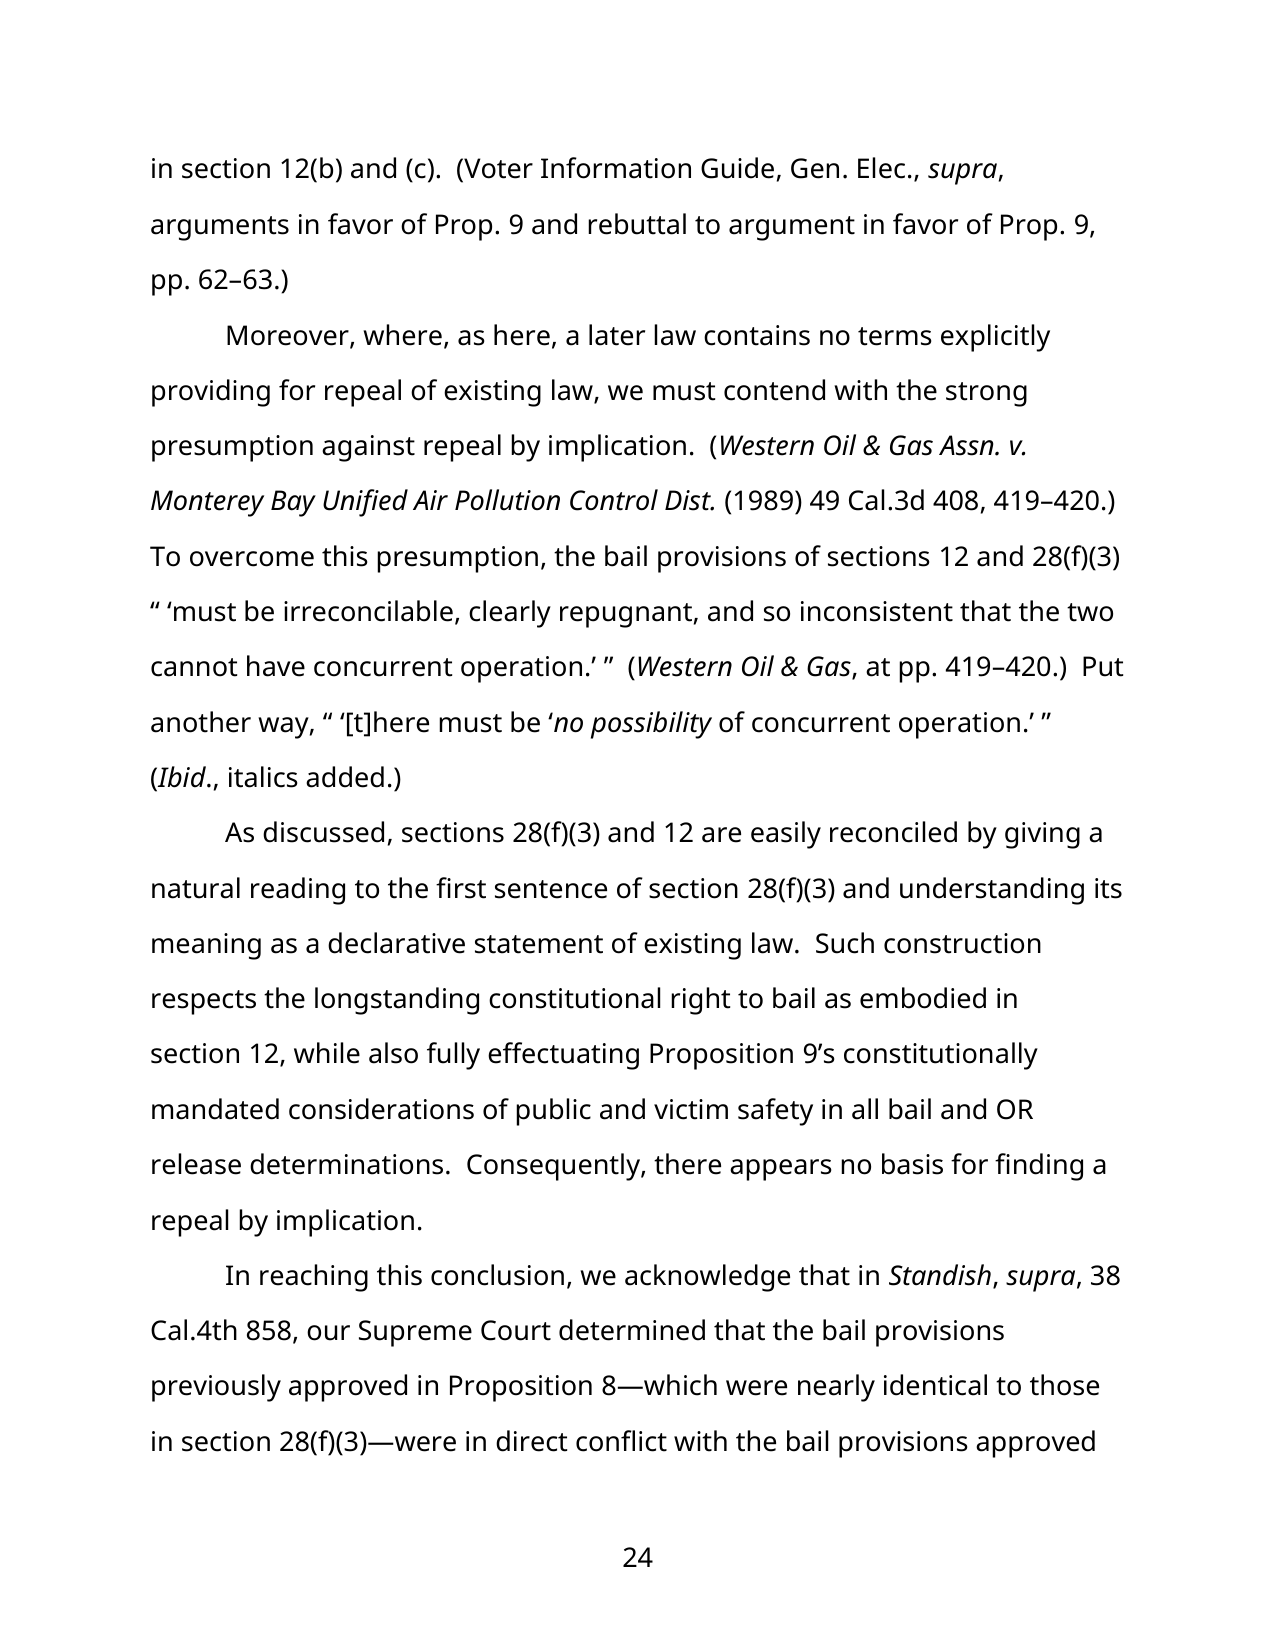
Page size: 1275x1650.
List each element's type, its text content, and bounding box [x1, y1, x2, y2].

text Moreover, where, as here, a later law contains no terms explicitly providing for repeal of existing law, we must contend with the strong presumption against repeal by implication. (Western Oil & Gas Assn. v. Monterey Bay Unified Air Pollution Control Dist. (1989) 49 Cal.3d 408, 419–420.) To overcome this presumption, the bail provisions of sections 12 and 28(f)(3) “ ‘must be irreconcilable, clearly repugnant, and so inconsistent that the two cannot have concurrent operation.’ ” (Western Oil & Gas, at pp. 419–420.) Put another way, “ ‘[t]here must be ‘no possibility of concurrent operation.’ ” (Ibid., italics added.) [150, 316, 1125, 795]
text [150, 1256, 1125, 1459]
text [150, 150, 1125, 297]
text As discussed, sections 28(f)(3) and 12 are easily reconciled by giving a natural reading to the first sentence of section 28(f)(3) and understanding its meaning as a declarative statement of existing law. Such construction respects the longstanding constitutional right to bail as embodied in section 12, while also fully effectuating Proposition 9’s constitutionally mandated considerations of public and victim safety in all bail and OR release determinations. Consequently, there appears no basis for finding a repeal by implication. [150, 814, 1125, 1238]
